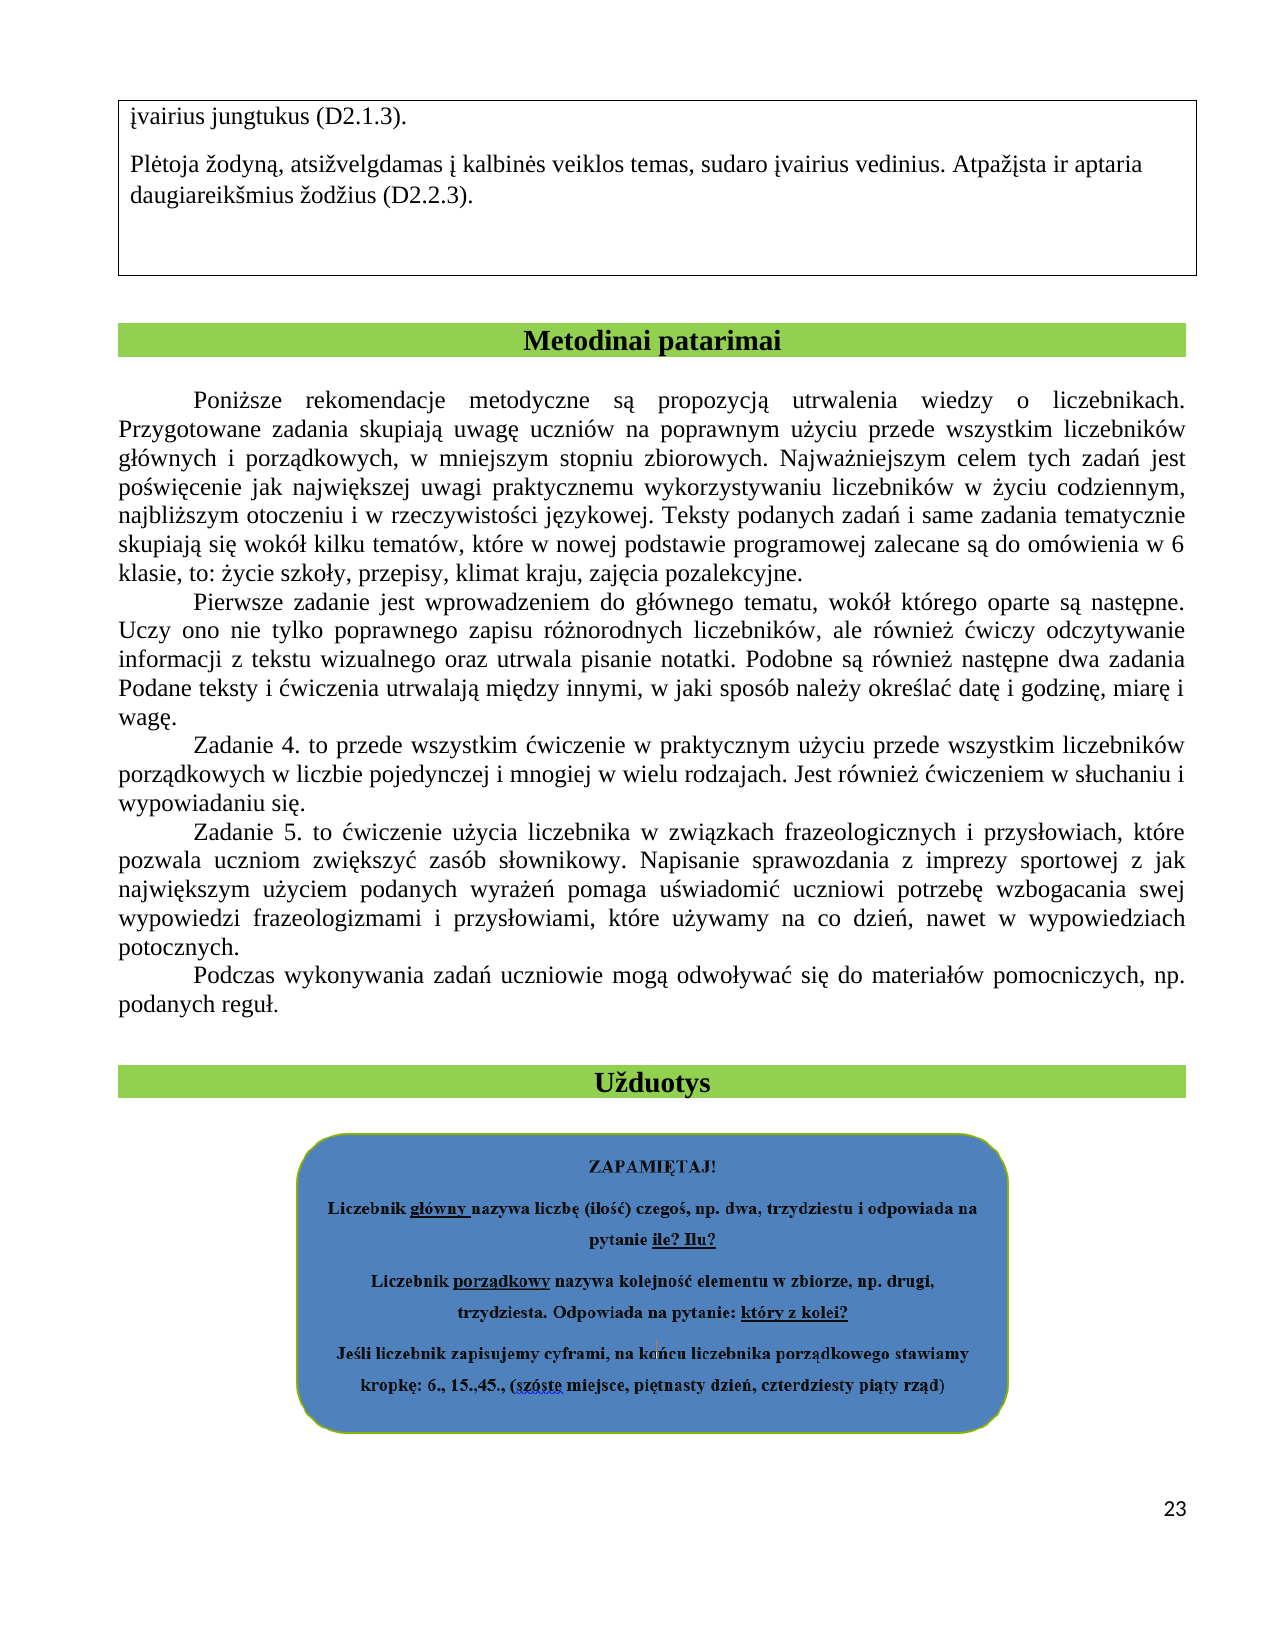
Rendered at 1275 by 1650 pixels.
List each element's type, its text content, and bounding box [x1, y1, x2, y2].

text Pierwsze zadanie jest wprowadzeniem do głównego tematu, wokół którego oparte są następne. Uczy ono nie tylko poprawnego zapisu różnorodnych liczebników, ale również ćwiczy odczytywanie informacji z tekstu wizualnego oraz utrwala pisanie notatki. Podobne są również następne dwa zadania Podane teksty i ćwiczenia utrwalają między innymi, w jaki sposób należy określać datę i godzinę, miarę i wagę. [118, 587, 1186, 730]
picture [293, 1126, 1011, 1440]
text Podczas wykonywania zadań uczniowie mogą odwoływać się do materiałów pomocniczych, np. podanych reguł. [118, 960, 1186, 1018]
text Zadanie 4. to przede wszystkim ćwiczenie w praktycznym użyciu przede wszystkim liczebników porządkowych w liczbie pojedynczej i mnogiej w wielu rodzajach. Jest również ćwiczeniem w słuchaniu i wypowiadaniu się. [118, 730, 1186, 817]
text Zadanie 5. to ćwiczenie użycia liczebnika w związkach frazeologicznych i przysłowiach, które pozwala uczniom zwiększyć zasób słownikowy. Napisanie sprawozdania z imprezy sportowej z jak największym użyciem podanych wyrażeń pomaga uświadomić uczniowi potrzebę wzbogacania swej wypowiedzi frazeologizmami i przysłowiami, które używamy na co dzień, nawet w wypowiedziach potocznych. [118, 817, 1186, 960]
text Užduotys [118, 1065, 1186, 1098]
text Metodinai patarimai [118, 323, 1186, 357]
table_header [119, 101, 1196, 275]
text Poniższe rekomendacje metodyczne są propozycją utrwalenia wiedzy o liczebnikach. Przygotowane zadania skupiają uwagę uczniów na poprawnym użyciu przede wszystkim liczebników głównych i porządkowych, w mniejszym stopniu zbiorowych. Najważniejszym celem tych zadań jest poświęcenie jak największej uwagi praktycznemu wykorzystywaniu liczebników w życiu codziennym, najbliższym otoczeniu i w rzeczywistości językowej. Teksty podanych zadań i same zadania tematycznie skupiają się wokół kilku tematów, które w nowej podstawie programowej zalecane są do omówienia w 6 klasie, to: życie szkoły, przepisy, klimat kraju, zajęcia pozalekcyjne. [118, 385, 1186, 587]
